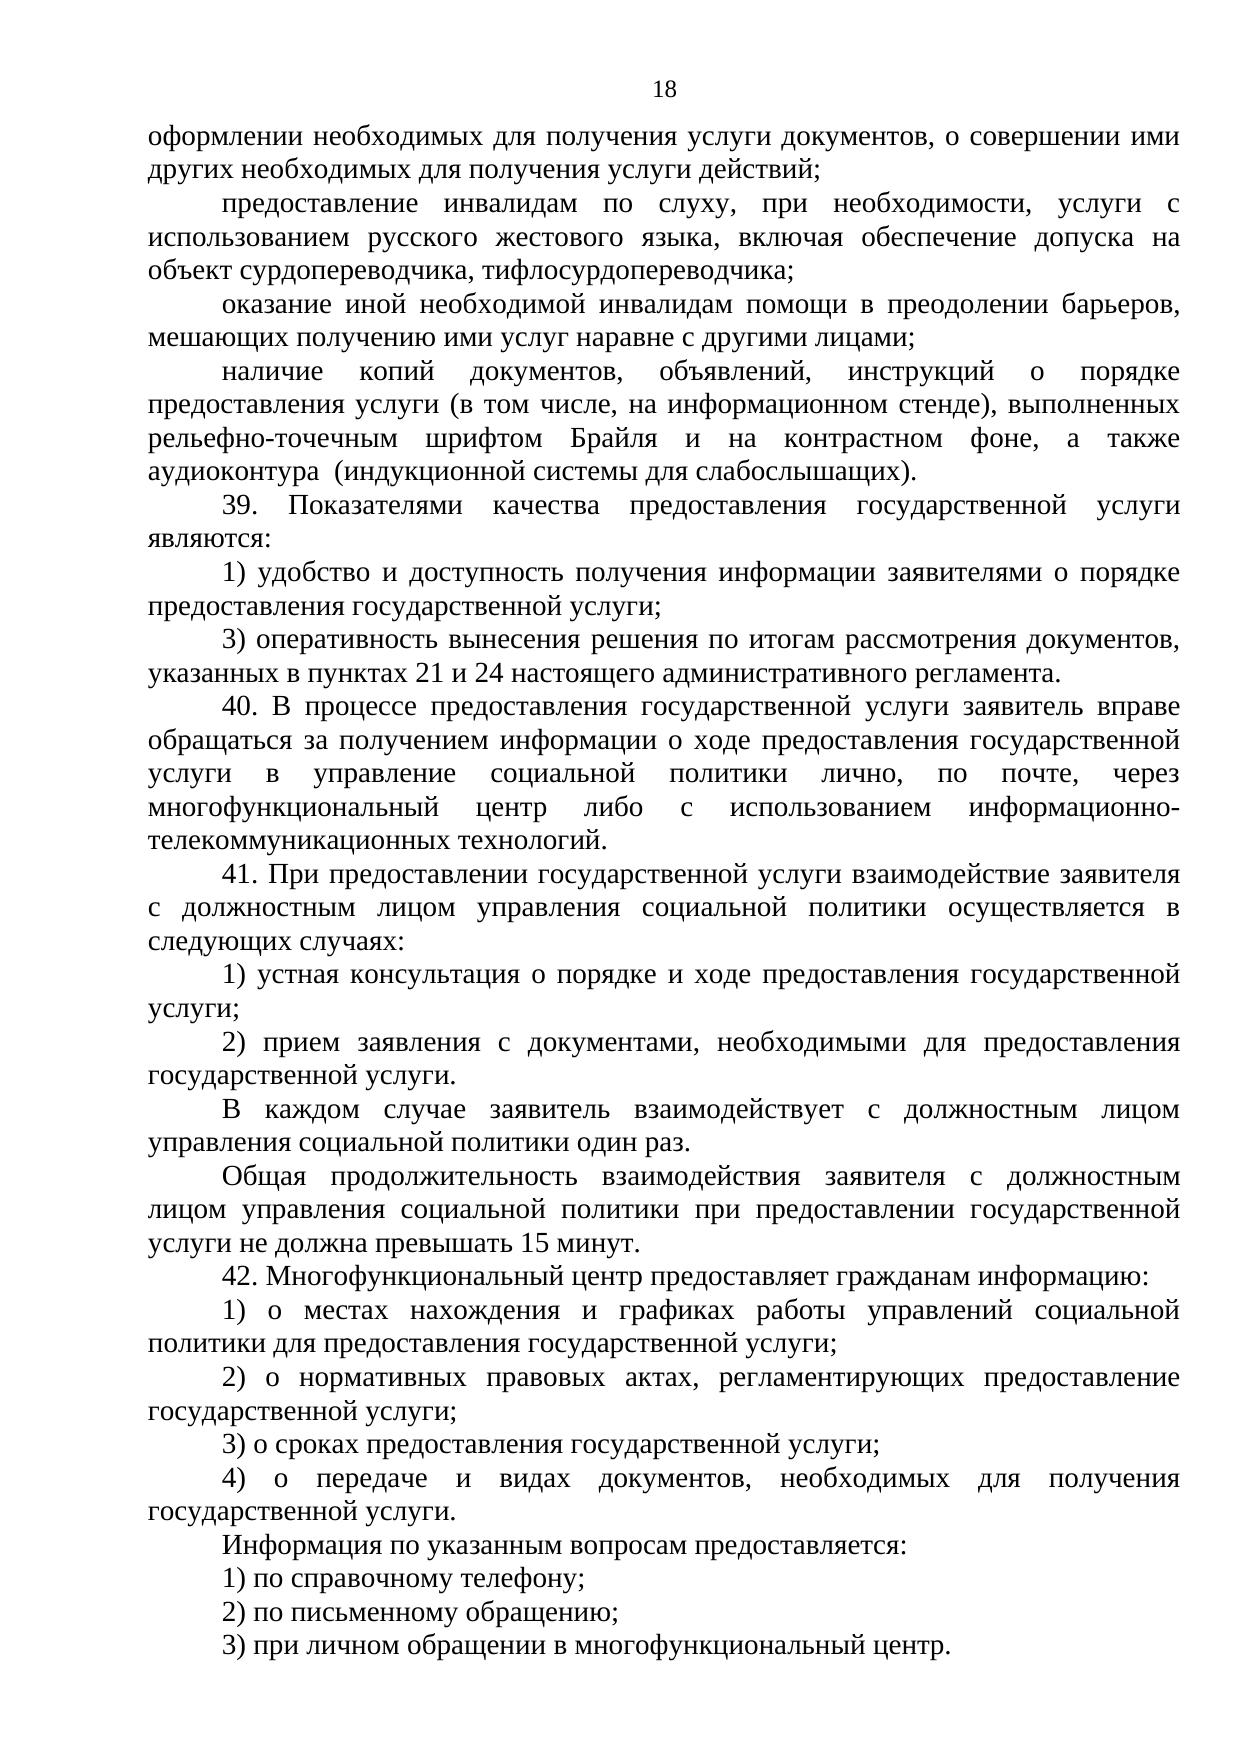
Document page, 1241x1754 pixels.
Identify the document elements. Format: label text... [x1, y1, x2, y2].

text 42. Многофункциональный центр предоставляет гражданам информацию: [148, 1258, 1181, 1292]
text 1) по справочному телефону; [148, 1560, 1181, 1594]
text 4) о передаче и видах документов, необходимых для получения государственной услуги. [148, 1460, 1181, 1527]
text 3) о сроках предоставления государственной услуги; [148, 1426, 1181, 1460]
text 1) удобство и доступность получения информации заявителями о порядке предоставления государственной услуги; [148, 554, 1181, 621]
text Общая продолжительность взаимодействия заявителя с должностным лицом управления социальной политики при предоставлении государственной услуги не должна превышать 15 минут. [148, 1158, 1181, 1258]
text наличие копий документов, объявлений, инструкций о порядке предоставления услуги (в том числе, на информационном стенде), выполненных рельефно-точечным шрифтом Брайля и на контрастном фоне, а также аудиоконтура (индукционной системы для слабослышащих). [148, 353, 1181, 487]
text Информация по указанным вопросам предоставляется: [148, 1527, 1181, 1560]
text 40. В процессе предоставления государственной услуги заявитель вправе обращаться за получением информации о ходе предоставления государственной услуги в управление социальной политики лично, по почте, через многофункциональный центр либо с использованием информационно-телекоммуникационных технологий. [148, 688, 1181, 856]
text 1) устная консультация о порядке и ходе предоставления государственной услуги; [148, 957, 1181, 1024]
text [148, 118, 1181, 185]
text 2) прием заявления с документами, необходимыми для предоставления государственной услуги. [148, 1024, 1181, 1091]
text 1) о местах нахождения и графиках работы управлений социальной политики для предоставления государственной услуги; [148, 1292, 1181, 1359]
text В каждом случае заявитель взаимодействует с должностным лицом управления социальной политики один раз. [148, 1091, 1181, 1158]
text 3) оперативность вынесения решения по итогам рассмотрения документов, указанных в пунктах 21 и 24 настоящего административного регламента. [148, 621, 1181, 688]
text 2) о нормативных правовых актах, регламентирующих предоставление государственной услуги; [148, 1359, 1181, 1426]
text 39. Показателями качества предоставления государственной услуги являются: [148, 487, 1181, 554]
text 41. При предоставлении государственной услуги взаимодействие заявителя с должностным лицом управления социальной политики осуществляется в следующих случаях: [148, 856, 1181, 957]
text 2) по письменному обращению; [148, 1594, 1181, 1627]
text оказание иной необходимой инвалидам помощи в преодолении барьеров, мешающих получению ими услуг наравне с другими лицами; [148, 286, 1181, 353]
text 3) при личном обращении в многофункциональный центр. [148, 1627, 1181, 1661]
text предоставление инвалидам по слуху, при необходимости, услуги с использованием русского жестового языка, включая обеспечение допуска на объект сурдопереводчика, тифлосурдопереводчика; [148, 185, 1181, 286]
